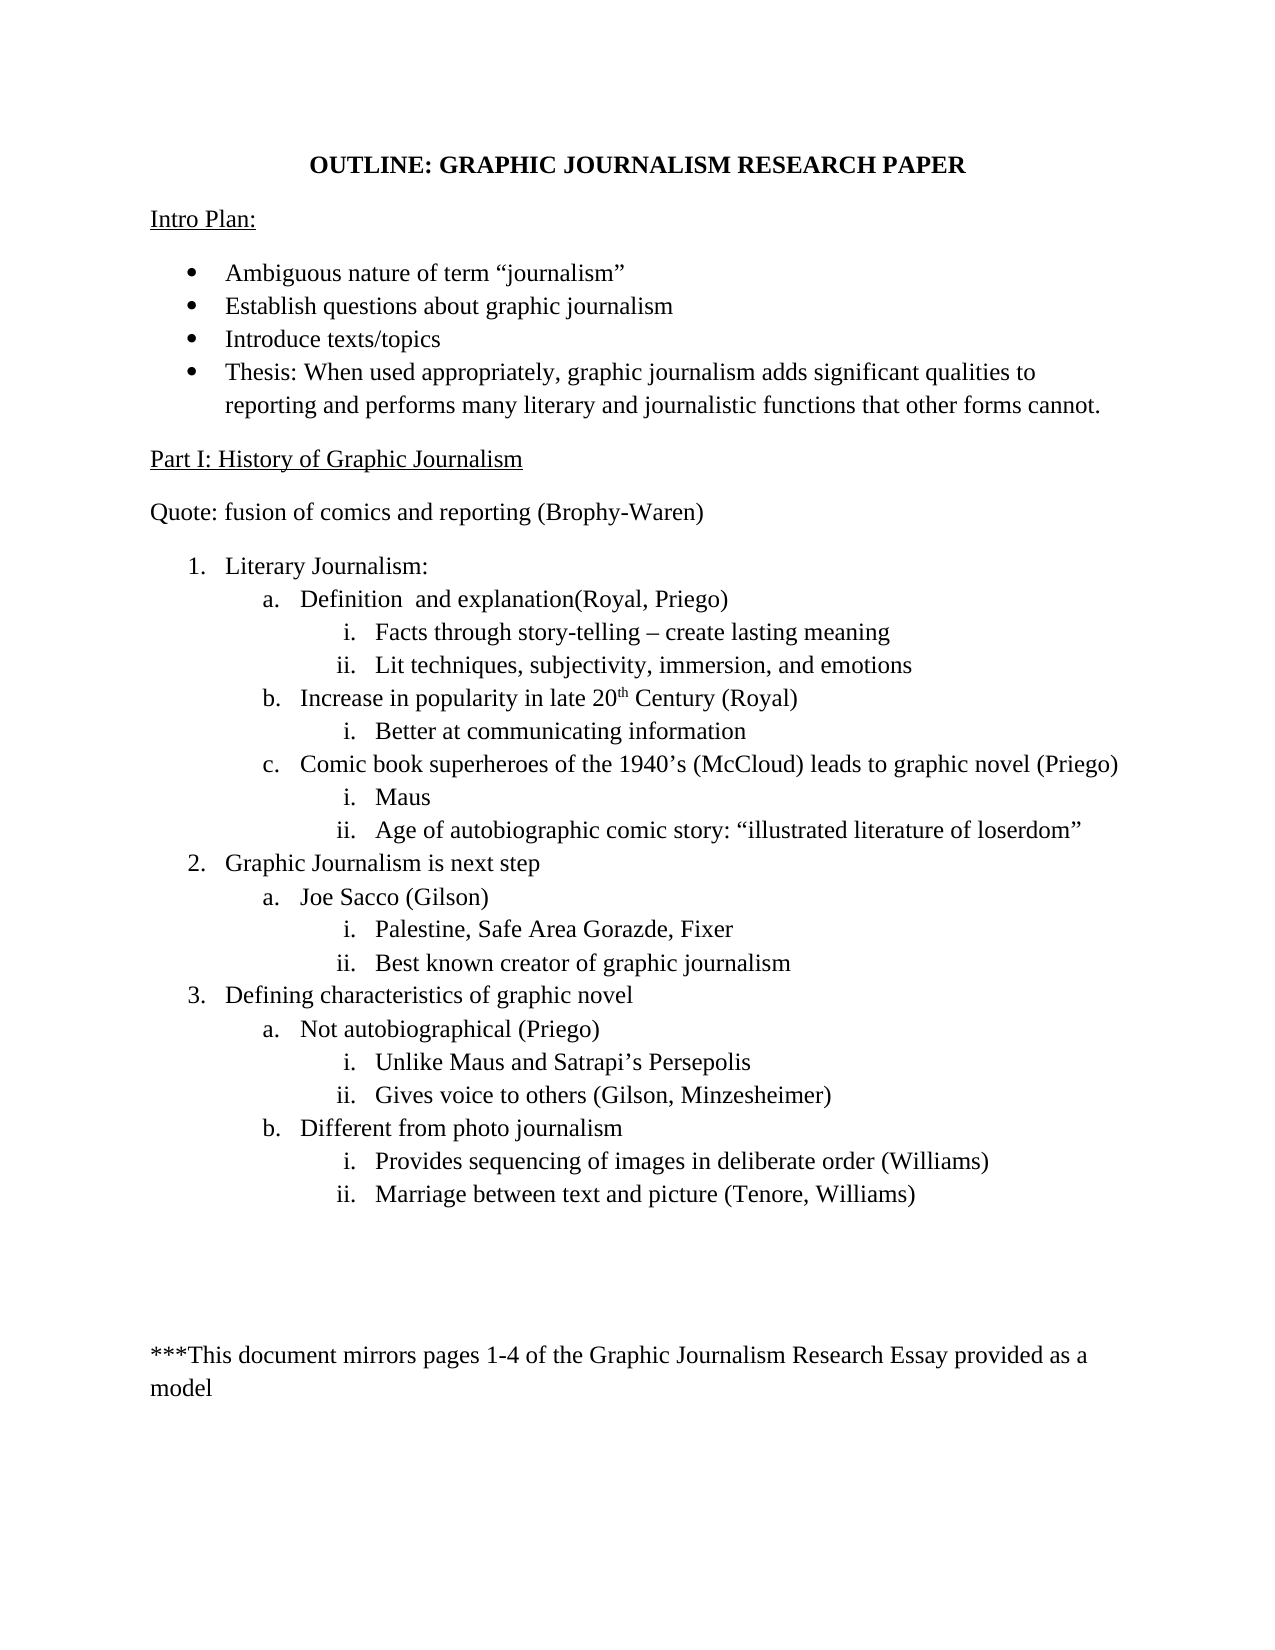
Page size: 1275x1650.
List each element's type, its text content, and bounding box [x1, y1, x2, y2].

list Marriage between text and picture (Tenore, Williams) [356, 1179, 1125, 1207]
list Facts through story-telling – create lasting meaning [356, 617, 1125, 646]
list Unlike Maus and Satrapi’s Persepolis [356, 1047, 1125, 1075]
text Intro Plan: [150, 204, 1125, 233]
list Not autobiographical (Priego) [262, 1014, 1125, 1042]
text OUTLINE: GRAPHIC JOURNALISM RESEARCH PAPER [150, 150, 1125, 179]
list Increase in popularity in late 20th Century (Royal) [262, 683, 1125, 712]
list Joe Sacco (Gilson) [262, 882, 1125, 910]
list Ambiguous nature of term “journalism” [187, 258, 1125, 286]
list Gives voice to others (Gilson, Minzesheimer) [356, 1080, 1125, 1108]
list Defining characteristics of graphic novel [187, 981, 1125, 1009]
list Comic book superheroes of the 1940’s (McCloud) leads to graphic novel (Priego) [262, 749, 1125, 778]
text ***This document mirrors pages 1-4 of the Graphic Journalism Research Essay provided as a model [150, 1340, 1125, 1402]
list Lit techniques, subjectivity, immersion, and emotions [356, 650, 1125, 679]
list Literary Journalism: [187, 551, 1125, 580]
list Introduce texts/topics [187, 324, 1125, 352]
list Graphic Journalism is next step [187, 848, 1125, 877]
list Maus [356, 782, 1125, 811]
text Part I: History of Graphic Journalism [150, 444, 1125, 472]
list Age of autobiographic comic story: “illustrated literature of loserdom” [356, 816, 1125, 844]
list Palestine, Safe Area Gorazde, Fixer [356, 914, 1125, 943]
list Thesis: When used appropriately, graphic journalism adds significant qualities to reporting and performs many literary and journalistic functions that other forms cannot. [187, 357, 1125, 418]
list Establish questions about graphic journalism [187, 291, 1125, 319]
list Definition and explanation(Royal, Priego) [262, 584, 1125, 613]
list Provides sequencing of images in deliberate order (Williams) [356, 1146, 1125, 1174]
list Best known creator of graphic journalism [356, 948, 1125, 976]
list Better at communicating information [356, 716, 1125, 745]
list Different from photo journalism [262, 1113, 1125, 1141]
text Quote: fusion of comics and reporting (Brophy-Waren) [150, 497, 1125, 526]
